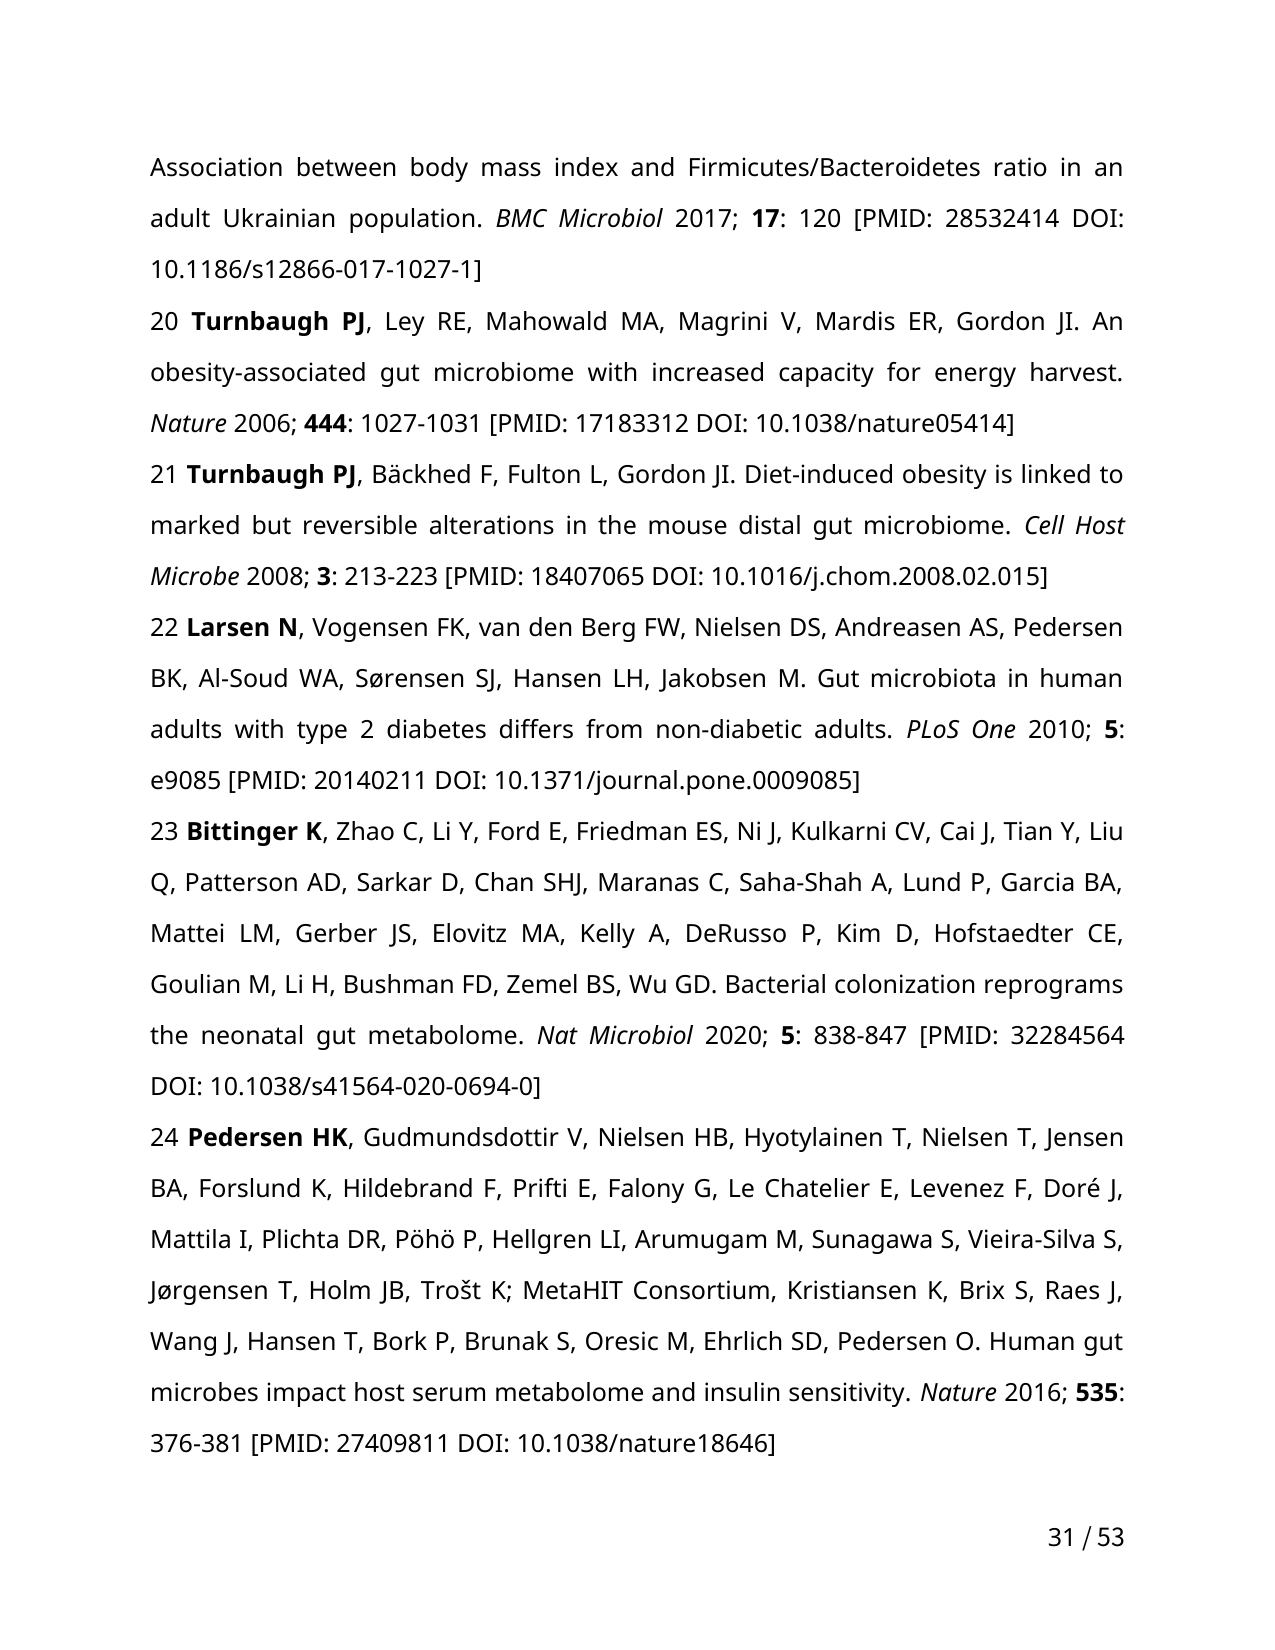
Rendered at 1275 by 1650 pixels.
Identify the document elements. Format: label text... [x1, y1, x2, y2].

text 20 Turnbaugh PJ, Ley RE, Mahowald MA, Magrini V, Mardis ER, Gordon JI. An obesity-associated gut microbiome with increased capacity for energy harvest. Nature 2006; 444: 1027-1031 [PMID: 17183312 DOI: 10.1038/nature05414] [150, 303, 1125, 439]
text 21 Turnbaugh PJ, Bäckhed F, Fulton L, Gordon JI. Diet-induced obesity is linked to marked but reversible alterations in the mouse distal gut microbiome. Cell Host Microbe 2008; 3: 213-223 [PMID: 18407065 DOI: 10.1016/j.chom.2008.02.015] [150, 456, 1125, 592]
text 22 Larsen N, Vogensen FK, van den Berg FW, Nielsen DS, Andreasen AS, Pedersen BK, Al-Soud WA, Sørensen SJ, Hansen LH, Jakobsen M. Gut microbiota in human adults with type 2 diabetes differs from non-diabetic adults. PLoS One 2010; 5: e9085 [PMID: 20140211 DOI: 10.1371/journal.pone.0009085] [150, 609, 1125, 797]
text 23 Bittinger K, Zhao C, Li Y, Ford E, Friedman ES, Ni J, Kulkarni CV, Cai J, Tian Y, Liu Q, Patterson AD, Sarkar D, Chan SHJ, Maranas C, Saha-Shah A, Lund P, Garcia BA, Mattei LM, Gerber JS, Elovitz MA, Kelly A, DeRusso P, Kim D, Hofstaedter CE, Goulian M, Li H, Bushman FD, Zemel BS, Wu GD. Bacterial colonization reprograms the neonatal gut metabolome. Nat Microbiol 2020; 5: 838-847 [PMID: 32284564 DOI: 10.1038/s41564-020-0694-0] [150, 813, 1125, 1103]
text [150, 150, 1125, 286]
text 24 Pedersen HK, Gudmundsdottir V, Nielsen HB, Hyotylainen T, Nielsen T, Jensen BA, Forslund K, Hildebrand F, Prifti E, Falony G, Le Chatelier E, Levenez F, Doré J, Mattila I, Plichta DR, Pöhö P, Hellgren LI, Arumugam M, Sunagawa S, Vieira-Silva S, Jørgensen T, Holm JB, Trošt K; MetaHIT Consortium, Kristiansen K, Brix S, Raes J, Wang J, Hansen T, Bork P, Brunak S, Oresic M, Ehrlich SD, Pedersen O. Human gut microbes impact host serum metabolome and insulin sensitivity. Nature 2016; 535: 376-381 [PMID: 27409811 DOI: 10.1038/nature18646] [150, 1120, 1125, 1460]
